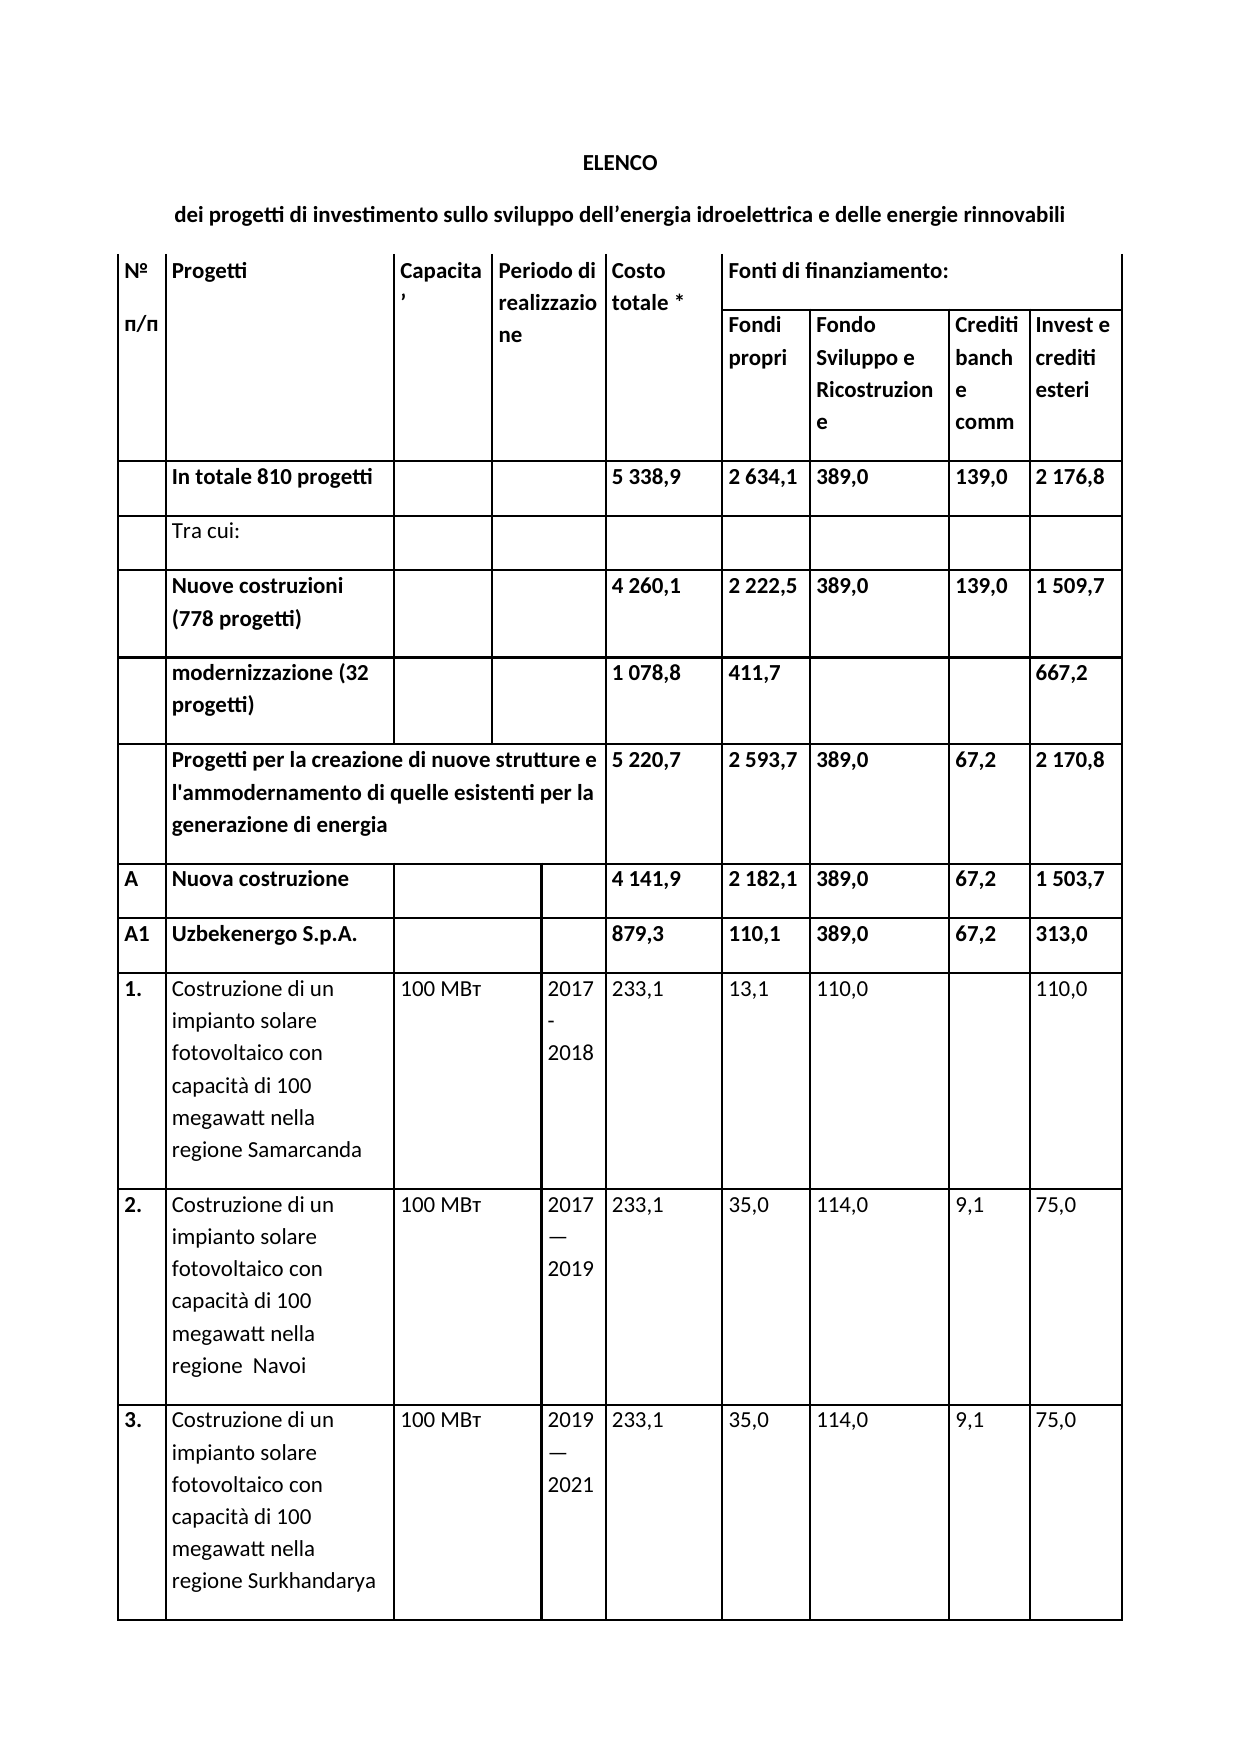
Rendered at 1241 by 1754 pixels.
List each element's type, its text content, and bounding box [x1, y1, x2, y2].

table_cell 389,0 [811, 919, 948, 972]
table_cell Nuova costruzione [167, 865, 393, 917]
table_cell 2. [119, 1190, 165, 1403]
table_cell Tra cui: [167, 517, 393, 569]
table_cell Fondi propri [723, 311, 809, 460]
table_cell 9,1 [950, 1406, 1029, 1619]
table_cell 139,0 [950, 462, 1029, 514]
table_cell 2 593,7 [723, 745, 809, 862]
table_cell 313,0 [1031, 919, 1121, 972]
table_cell 3. [119, 1406, 165, 1619]
table_cell 114,0 [811, 1190, 948, 1403]
table_cell [1031, 517, 1121, 569]
table_cell [493, 571, 605, 656]
table_cell 389,0 [811, 865, 948, 917]
table_cell Costruzione di un impianto solare fotovoltaico con capacità di 100 megawatt nella regione Samarcanda [167, 974, 393, 1188]
table_cell 139,0 [950, 571, 1029, 656]
table_cell 2017-2018 [543, 974, 605, 1188]
table_cell 1 503,7 [1031, 865, 1121, 917]
table_cell [119, 745, 165, 862]
table_cell 100 МВт [395, 1190, 540, 1403]
table_cell Progetti per la creazione di nuove strutture e l'ammodernamento di quelle esistenti per la generazione di energia [167, 745, 605, 862]
table_cell 9,1 [950, 1190, 1029, 1403]
table_cell 67,2 [950, 919, 1029, 972]
table_cell 100 МВт [395, 974, 540, 1188]
table_cell [493, 659, 605, 743]
table_cell [395, 919, 540, 972]
table_cell [950, 974, 1029, 1188]
table_cell 1 078,8 [607, 659, 721, 743]
table_cell modernizzazione (32 progetti) [167, 659, 393, 743]
table_cell [119, 462, 165, 514]
table_cell [493, 517, 605, 569]
table_cell 667,2 [1031, 659, 1121, 743]
table_cell 389,0 [811, 571, 948, 656]
table_cell 110,0 [1031, 974, 1121, 1188]
table_cell № п/п [119, 254, 165, 460]
table_cell In totale 810 progetti [167, 462, 393, 514]
table_cell Periodo di realizzazione [493, 254, 605, 460]
table_cell [543, 865, 605, 917]
table_cell 4 141,9 [607, 865, 721, 917]
table_cell 1 509,7 [1031, 571, 1121, 656]
table_cell 110,0 [811, 974, 948, 1188]
table_cell Fonti di finanziamento: [723, 254, 1121, 308]
table_cell [811, 517, 948, 569]
table_cell 2 176,8 [1031, 462, 1121, 514]
table_cell 233,1 [607, 1406, 721, 1619]
table_cell 5 220,7 [607, 745, 721, 862]
table_cell A [119, 865, 165, 917]
table_cell 4 260,1 [607, 571, 721, 656]
table_cell 110,1 [723, 919, 809, 972]
table_cell [119, 571, 165, 656]
table_cell Uzbekenergo S.p.A. [167, 919, 393, 972]
table_cell 2 222,5 [723, 571, 809, 656]
table_cell [119, 517, 165, 569]
table_cell 13,1 [723, 974, 809, 1188]
table_cell Costruzione di un impianto solare fotovoltaico con capacità di 100 megawatt nella regione Navoi [167, 1190, 393, 1403]
table_cell [395, 517, 491, 569]
table_cell 389,0 [811, 462, 948, 514]
table_cell 5 338,9 [607, 462, 721, 514]
table_cell Nuove costruzioni (778 progetti) [167, 571, 393, 656]
table_cell [543, 919, 605, 972]
table_cell 233,1 [607, 1190, 721, 1403]
table_cell 2 634,1 [723, 462, 809, 514]
table_cell Invest e crediti esteri [1031, 311, 1121, 460]
table_cell Costruzione di un impianto solare fotovoltaico con capacità di 100 megawatt nella regione Surkhandarya [167, 1406, 393, 1619]
table_cell 100 МВт [395, 1406, 540, 1619]
table_cell 2017 — 2019 [543, 1190, 605, 1403]
table_cell 233,1 [607, 974, 721, 1188]
table_cell [395, 659, 491, 743]
table_cell Progetti [167, 254, 393, 460]
table_cell [723, 517, 809, 569]
table_cell Crediti banche comm [950, 311, 1029, 460]
table_cell 67,2 [950, 865, 1029, 917]
table_cell [950, 517, 1029, 569]
table_cell Fondo Sviluppo e Ricostruzione [811, 311, 948, 460]
table_cell [395, 571, 491, 656]
table_cell [395, 865, 540, 917]
table_cell 2 182,1 [723, 865, 809, 917]
table_cell 2019 — 2021 [543, 1406, 605, 1619]
table_cell 75,0 [1031, 1190, 1121, 1403]
table_cell 35,0 [723, 1190, 809, 1403]
table_cell 879,3 [607, 919, 721, 972]
table_cell 1. [119, 974, 165, 1188]
table_cell 2 170,8 [1031, 745, 1121, 862]
table_cell [395, 462, 491, 514]
text ELENCO [118, 148, 1122, 176]
table_cell 75,0 [1031, 1406, 1121, 1619]
table_cell [119, 659, 165, 743]
table_cell Capacita’ [395, 254, 491, 460]
table_cell [493, 462, 605, 514]
text dei progetti di investimento sullo sviluppo dell’energia idroelettrica e delle energie rinnovabili [118, 201, 1122, 229]
table_cell [607, 517, 721, 569]
table_cell 114,0 [811, 1406, 948, 1619]
table_cell [811, 659, 948, 743]
table_cell 35,0 [723, 1406, 809, 1619]
table_cell Costo totale * [607, 254, 721, 460]
table_cell A1 [119, 919, 165, 972]
table_cell 411,7 [723, 659, 809, 743]
table_cell [950, 659, 1029, 743]
table_cell 67,2 [950, 745, 1029, 862]
table_cell 389,0 [811, 745, 948, 862]
